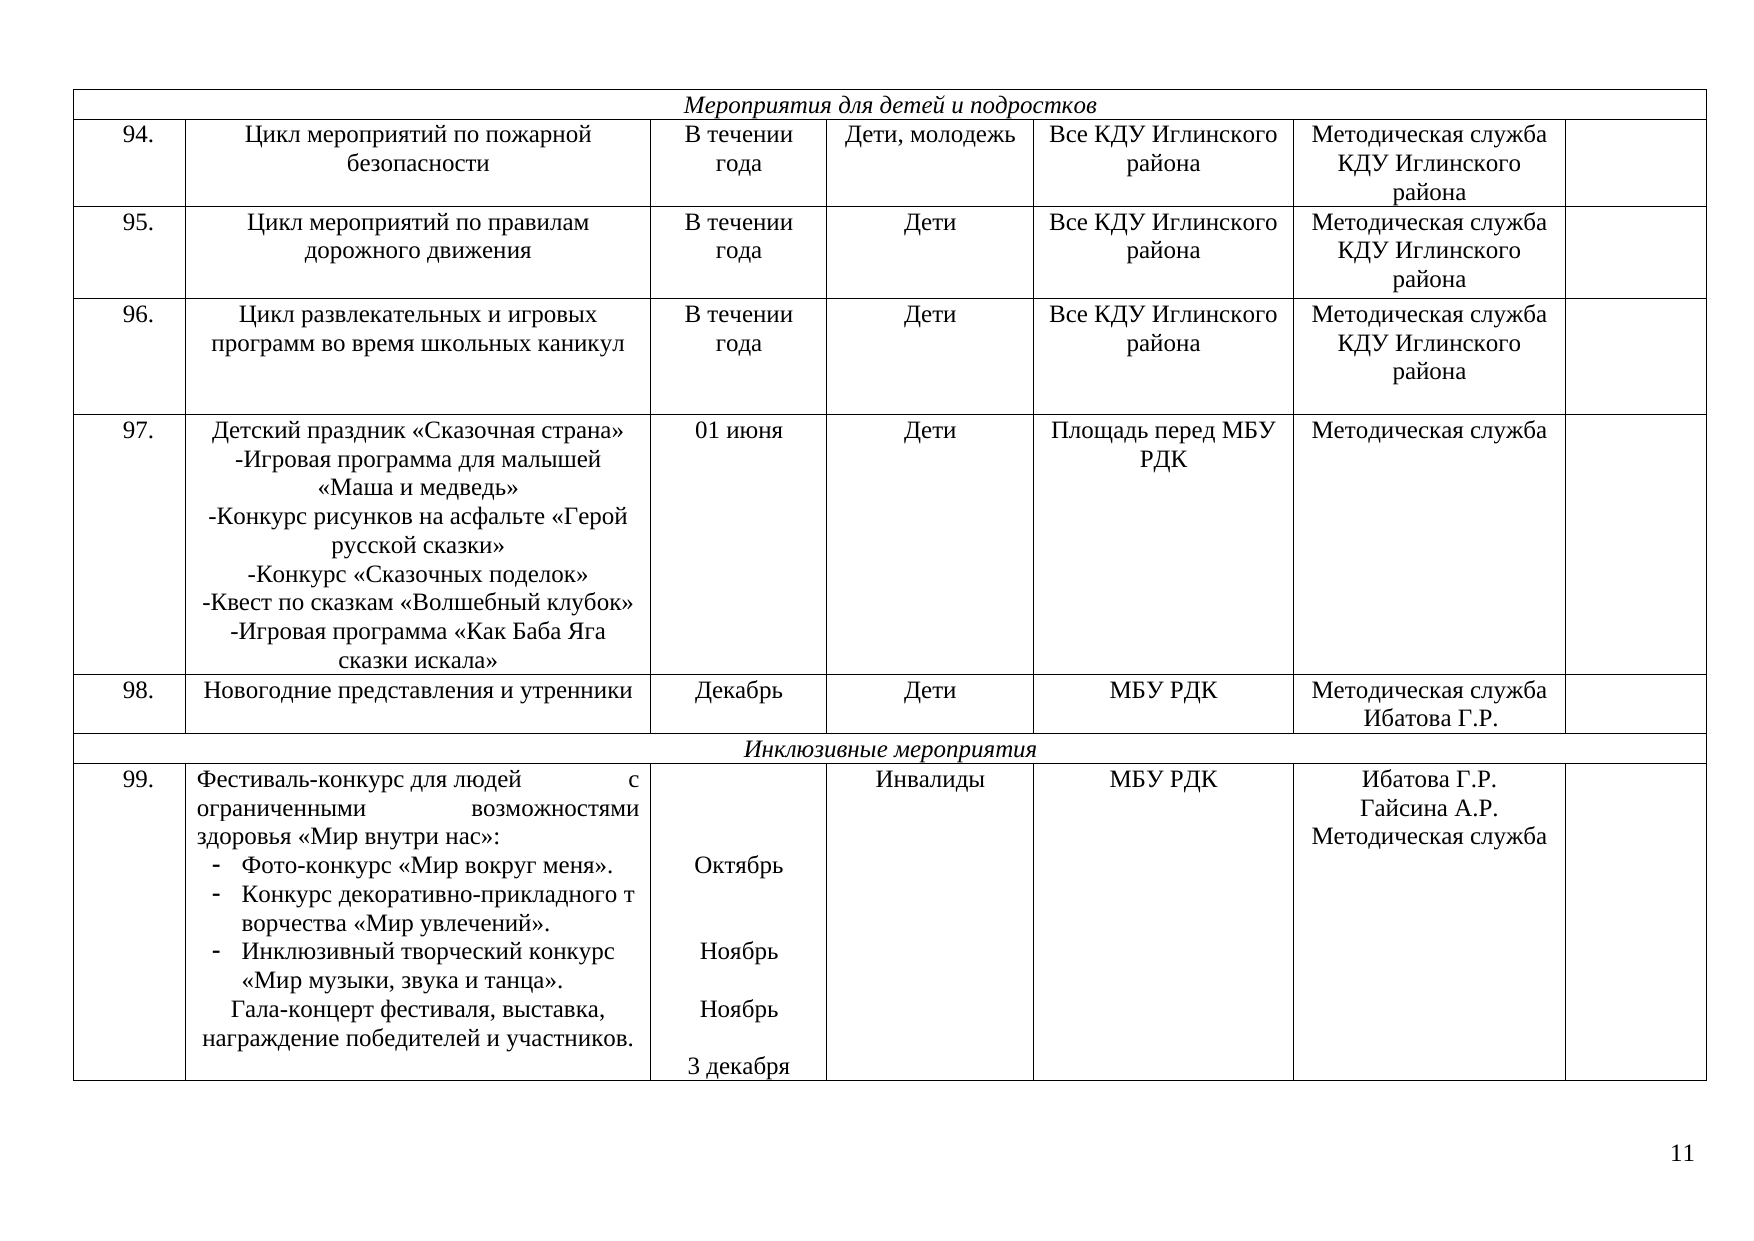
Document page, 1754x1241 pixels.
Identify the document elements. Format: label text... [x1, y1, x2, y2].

table_cell Цикл мероприятий по правилам дорожного движения [186, 207, 650, 298]
table_cell [1566, 207, 1706, 298]
table_cell Дети [827, 675, 1033, 733]
table_cell Фестиваль-конкурс для людей с ограниченными возможностями здоровья «Мир внутри нас»: Фото-конкурс «Мир вокруг меня». Конкурс декоративно-прикладного творчества «Мир увлечений». Инклюзивный творческий конкурс «Мир музыки, звука и танца». Гала-концерт фестиваля, выставка, награждение победителей и участников. [186, 764, 650, 1080]
table_cell Новогодние представления и утренники [186, 675, 650, 733]
table_cell Октябрь Ноябрь Ноябрь 3 декабря [651, 764, 826, 1080]
table_cell [1566, 675, 1706, 733]
table_cell Методическая служба [1294, 415, 1565, 674]
table_cell Площадь перед МБУ РДК [1034, 415, 1293, 674]
table_cell [1566, 764, 1706, 1080]
table_cell В течении года [651, 120, 826, 206]
table_cell Методическая служба Ибатова Г.Р. [1294, 675, 1565, 733]
table_cell 01 июня [651, 415, 826, 674]
table_cell Дети [827, 207, 1033, 298]
table_cell Все КДУ Иглинского района [1034, 120, 1293, 206]
table_cell Методическая служба КДУ Иглинского района [1294, 120, 1565, 206]
table_cell Детский праздник «Сказочная страна» -Игровая программа для малышей «Маша и медведь» -Конкурс рисунков на асфальте «Герой русской сказки» -Конкурс «Сказочных поделок» -Квест по сказкам «Волшебный клубок» -Игровая программа «Как Баба Яга сказки искала» [186, 415, 650, 674]
table_cell [1566, 415, 1706, 674]
table_cell Дети [827, 415, 1033, 674]
table_cell Цикл мероприятий по пожарной безопасности [186, 120, 650, 206]
table_cell [1566, 120, 1706, 206]
table_cell [1566, 299, 1706, 414]
table_cell Методическая служба КДУ Иглинского района [1294, 207, 1565, 298]
table_cell [74, 675, 185, 733]
table_cell Все КДУ Иглинского района [1034, 299, 1293, 414]
table_cell Методическая служба КДУ Иглинского района [1294, 299, 1565, 414]
table_cell Дети, молодежь [827, 120, 1033, 206]
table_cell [74, 90, 1706, 118]
table_cell МБУ РДК [1034, 764, 1293, 1080]
table_cell Все КДУ Иглинского района [1034, 207, 1293, 298]
table_cell Инклюзивные мероприятия [74, 734, 1706, 763]
table_cell Инвалиды [827, 764, 1033, 1080]
table_cell Ибатова Г.Р. Гайсина А.Р. Методическая служба [1294, 764, 1565, 1080]
table_cell В течении года [651, 207, 826, 298]
table_cell Цикл развлекательных и игровых программ во время школьных каникул [186, 299, 650, 414]
table_cell [74, 764, 185, 1080]
table_cell [74, 120, 185, 206]
table_cell Декабрь [651, 675, 826, 733]
table_cell [74, 415, 185, 674]
table_cell Дети [827, 299, 1033, 414]
table_cell [74, 299, 185, 414]
table_cell МБУ РДК [1034, 675, 1293, 733]
table_cell [74, 207, 185, 298]
table_cell В течении года [651, 299, 826, 414]
